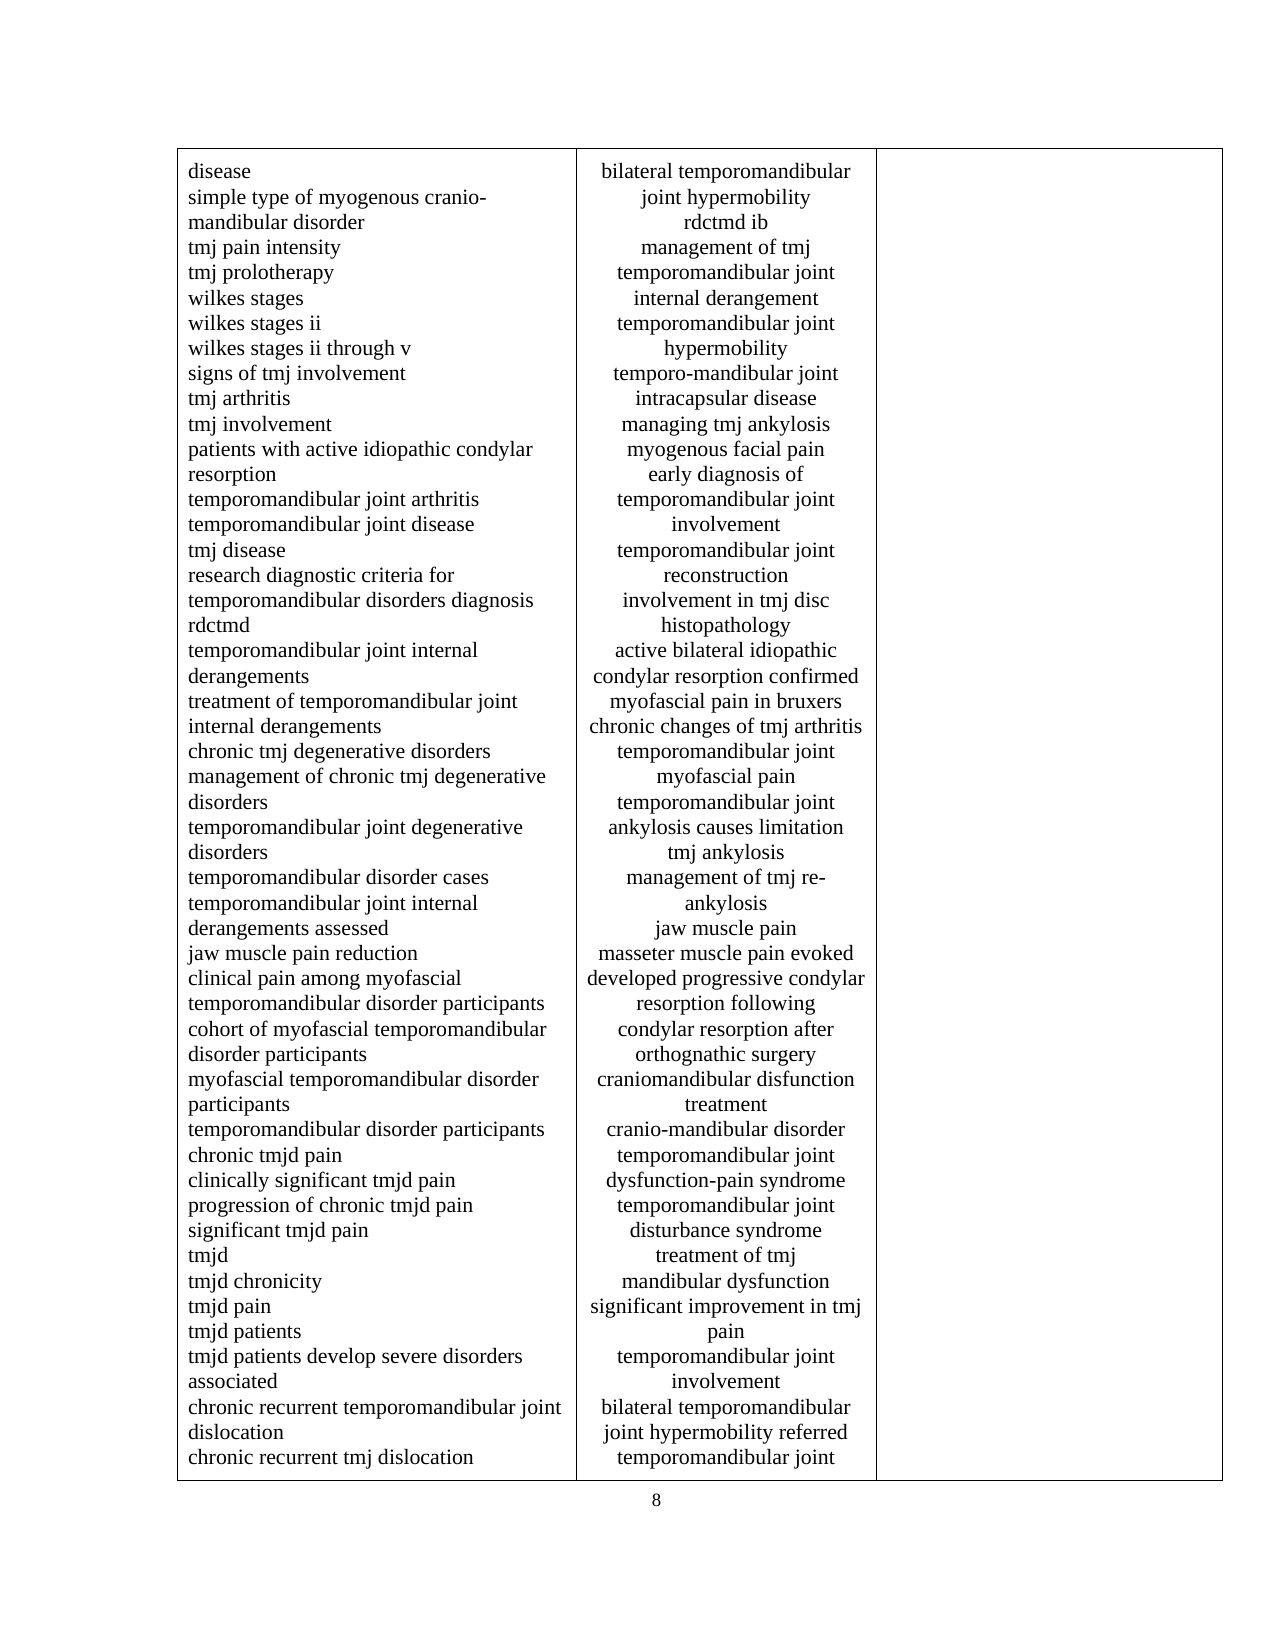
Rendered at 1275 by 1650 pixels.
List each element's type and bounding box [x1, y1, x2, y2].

table_header [577, 149, 876, 1480]
table_header [877, 149, 1222, 1480]
table_header [178, 149, 576, 1480]
